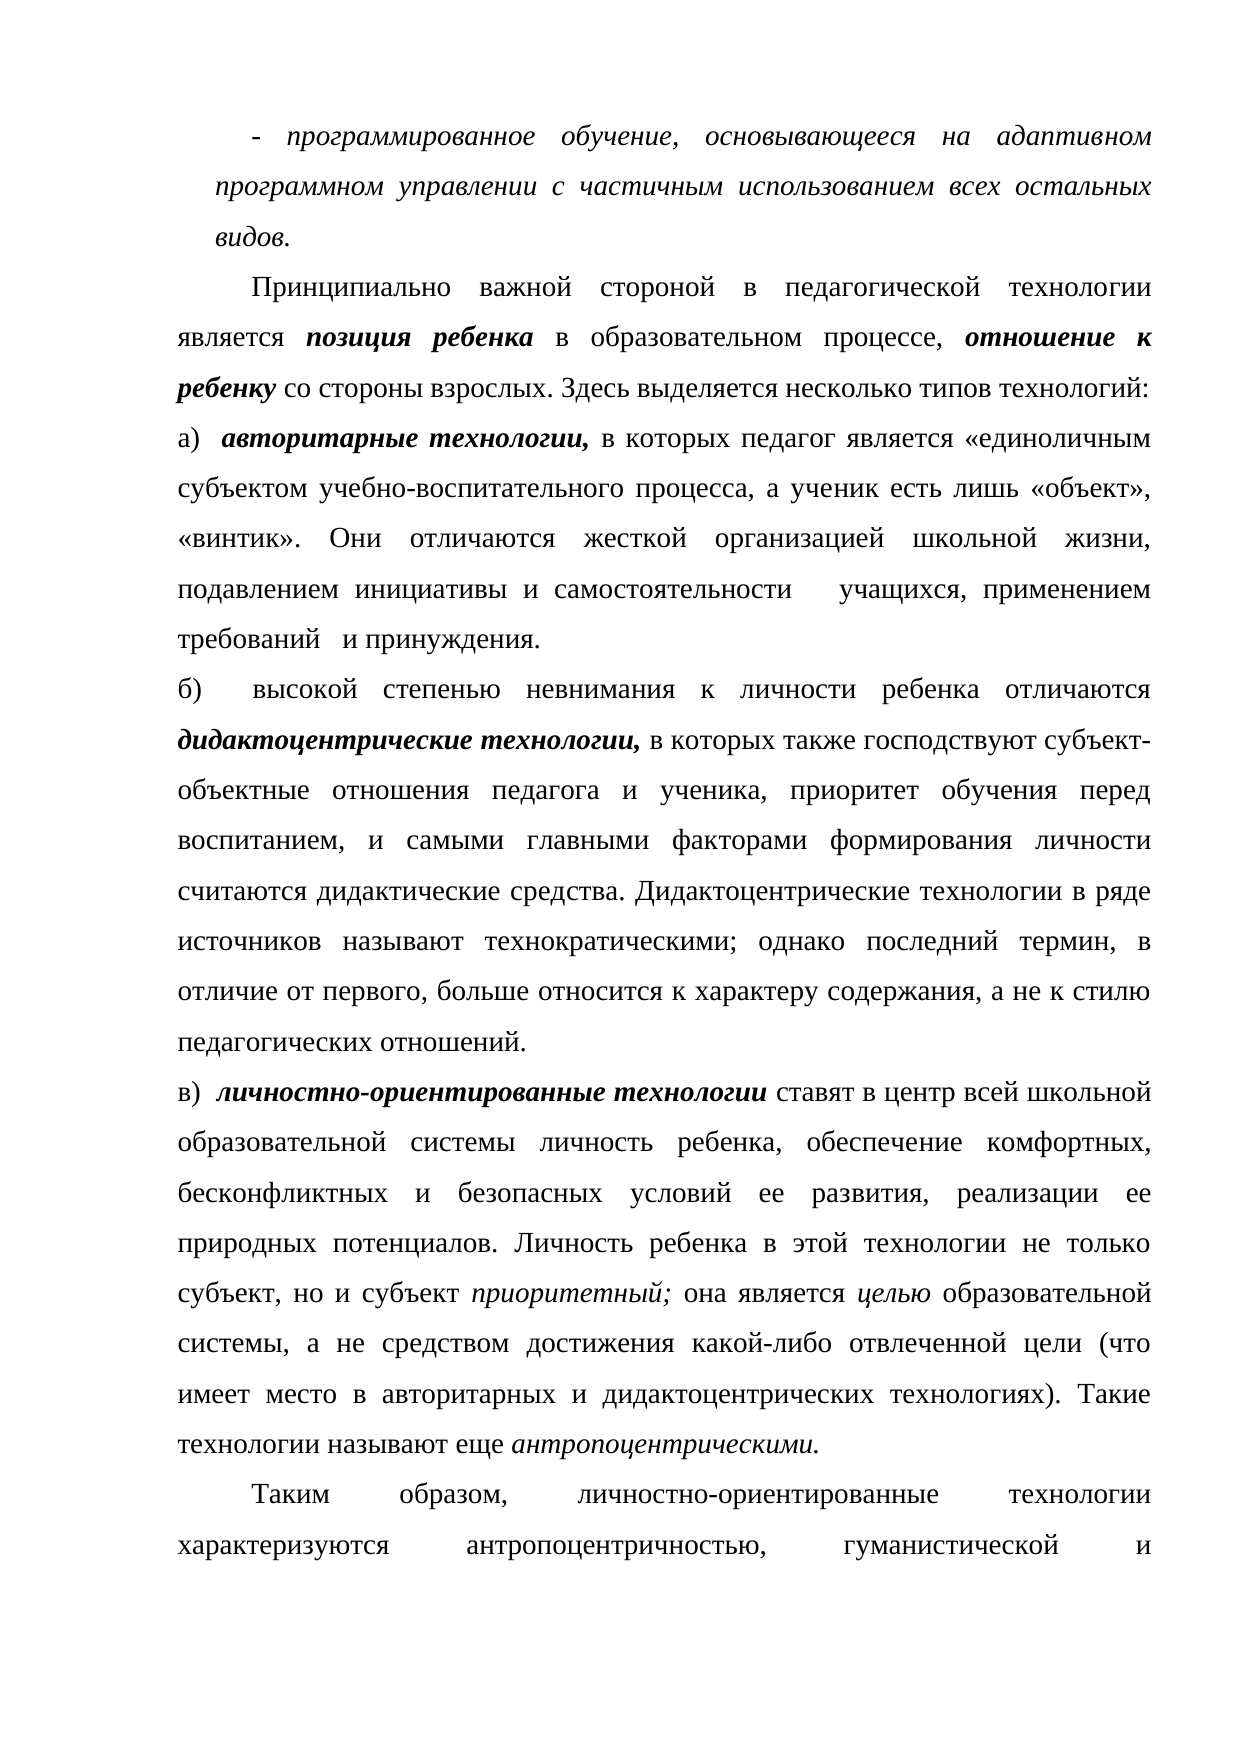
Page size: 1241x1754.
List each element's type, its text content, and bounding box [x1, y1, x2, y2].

text - программированное обучение, основывающееся на адаптивном программном управлении с частичным использованием всех остальных видов. [215, 118, 1152, 252]
text а) авторитарные технологии, в которых педагог является «единоличным субъектом учебно-воспитательного процесса, а ученик есть лишь «объект», «винтик». Они отличаются жесткой организацией школьной жизни, подавлением инициативы и самостоятельности учащихся, применением требований и принуждения. [177, 420, 1152, 655]
text в) личностно-ориентированные технологии ставят в центр всей школьной образовательной системы личность ребенка, обеспечение комфортных, бесконфликтных и безопасных условий ее развития, реализации ее природных потенциалов. Личность ребенка в этой технологии не только субъект, но и субъект приоритетный; она является целью образовательной системы, а не средством достижения какой-либо отвлеченной цели (что имеет место в авторитарных и дидактоцентрических технологиях). Такие технологии называют еще антропоцентрическими. [177, 1074, 1152, 1460]
text Принципиально важной стороной в педагогической технологии является позиция ребенка в образовательном процессе, отношение к ребенку со стороны взрослых. Здесь выделяется несколько типов технологий: [177, 269, 1152, 403]
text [177, 1477, 1152, 1560]
text б) высокой степенью невнимания к личности ребенка отличаются дидактоцентрические технологии, в которых также господствуют субъект-объектные отношения педагога и ученика, приоритет обучения перед воспитанием, и самыми главными факторами формирования личности считаются дидактические средства. Дидактоцентрические технологии в ряде источников называют технократическими; однако последний термин, в отличие от первого, больше относится к характеру содержания, а не к стилю педагогических отношений. [177, 672, 1152, 1057]
